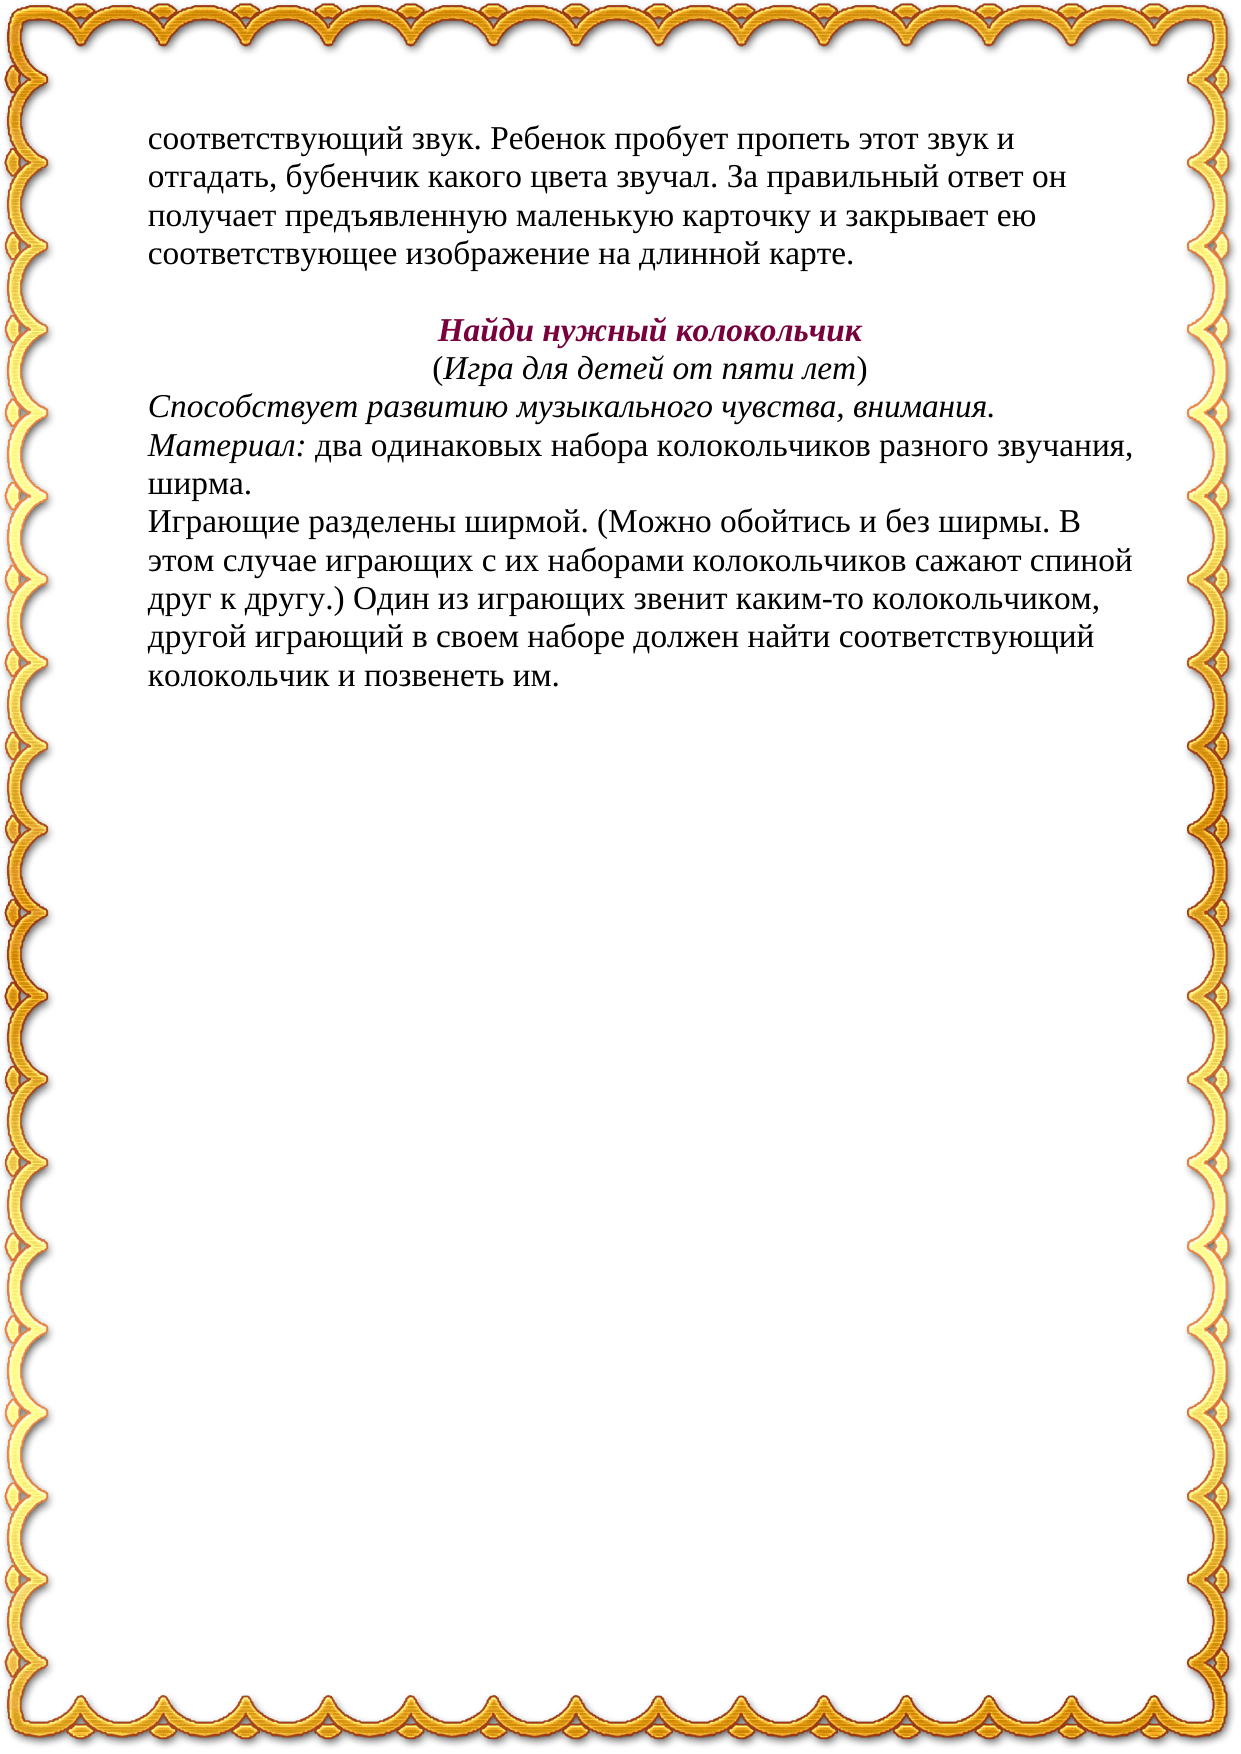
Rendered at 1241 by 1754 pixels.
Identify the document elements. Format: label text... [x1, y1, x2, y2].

text Способствует развитию музыкального чувства, внимания. [148, 386, 1152, 425]
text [148, 118, 1152, 271]
text Материал: два одинаковых набора колокольчиков разного звучания, ширма. [148, 425, 1152, 501]
text Играющие разделены ширмой. (Можно обойтись и без ширмы. В этом случае играющих с их наборами колокольчиков сажают спиной друг к другу.) Один из играющих звенит каким-то колокольчиком, другой играющий в своем наборе должен найти соответствующий колокольчик и позвенеть им. [148, 501, 1152, 693]
picture [0, 0, 1239, 1751]
text Найди нужный колокольчик [148, 310, 1152, 348]
text (Игра для детей от пяти лет) [148, 348, 1152, 386]
